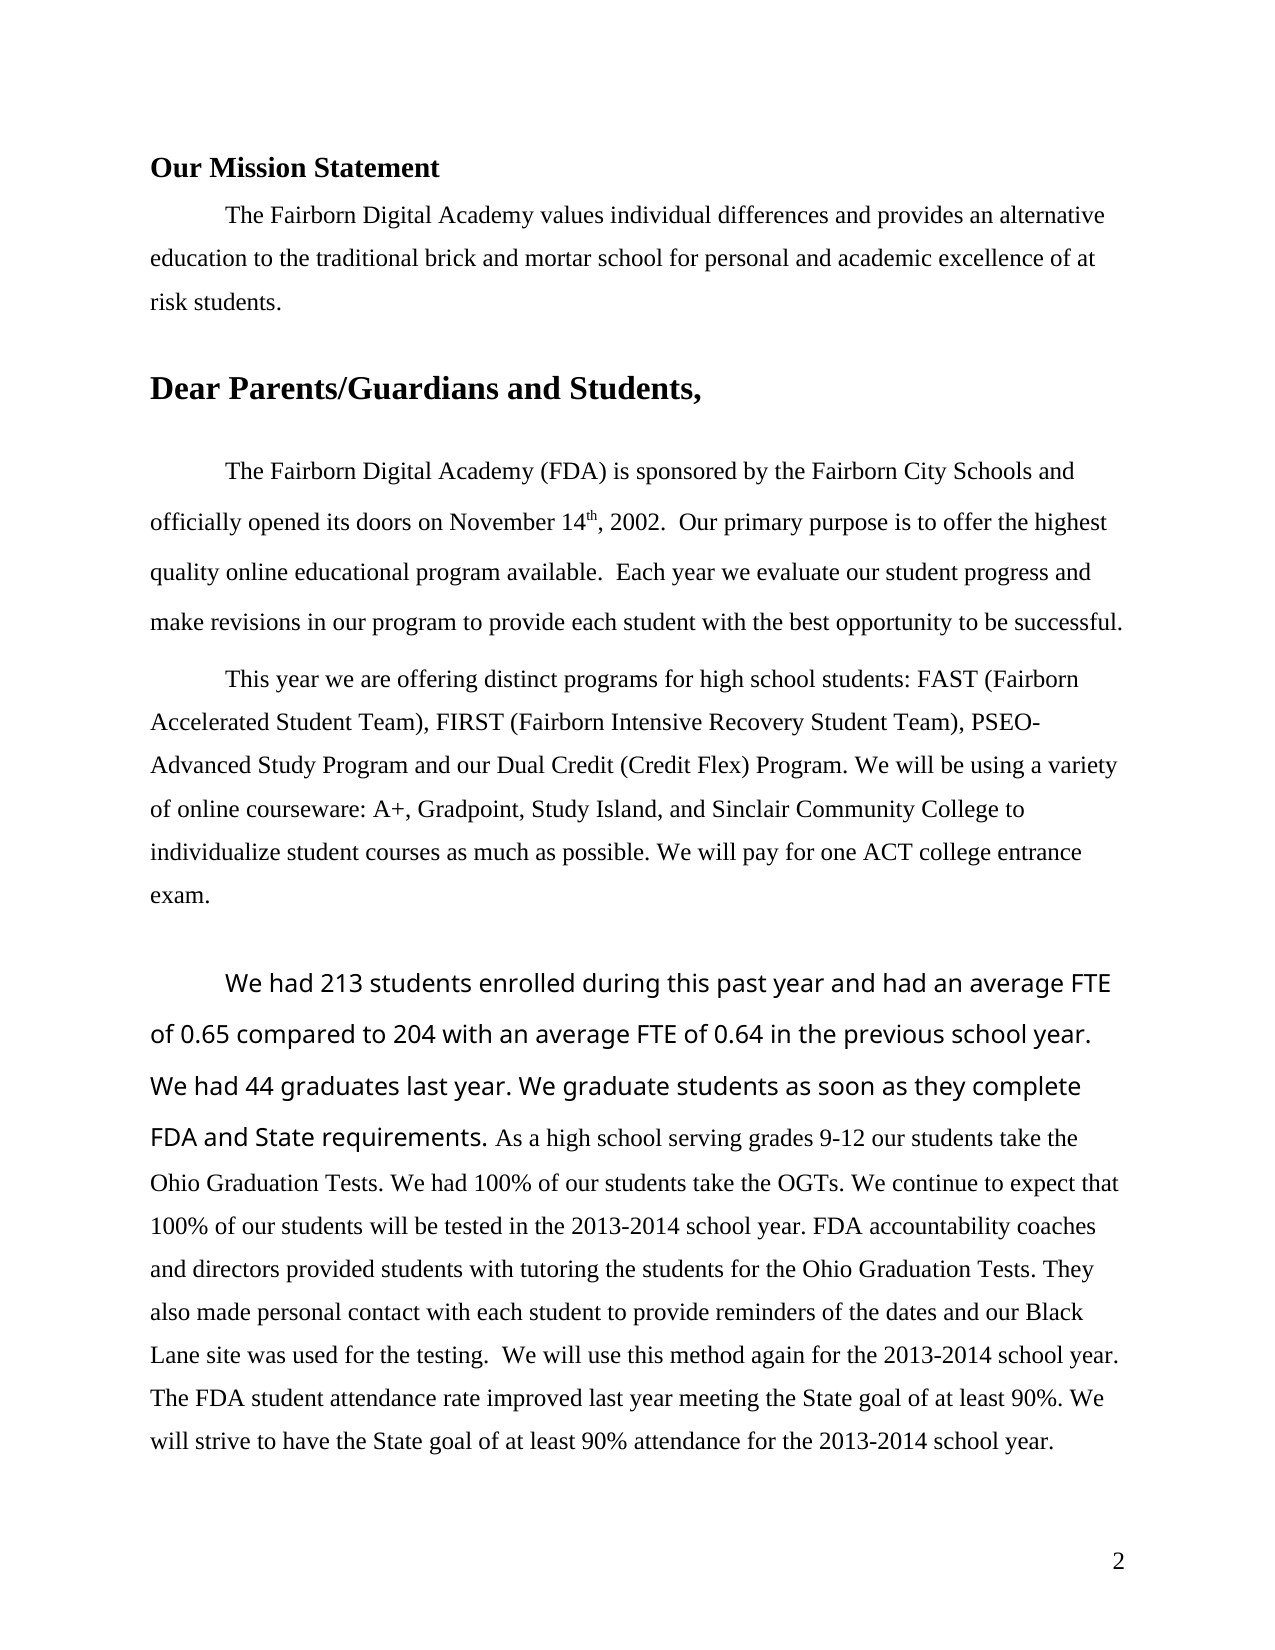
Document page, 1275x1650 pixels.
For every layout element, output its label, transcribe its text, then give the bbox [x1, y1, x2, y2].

text Our Mission Statement [150, 150, 1125, 183]
text The Fairborn Digital Academy values individual differences and provides an alternative education to the traditional brick and mortar school for personal and academic excellence of at risk students. [150, 200, 1125, 315]
text This year we are offering distinct programs for high school students: FAST (Fairborn Accelerated Student Team), FIRST (Fairborn Intensive Recovery Student Team), PSEO-Advanced Study Program and our Dual Credit (Credit Flex) Program. We will be using a variety of online courseware: A+, Gradpoint, Study Island, and Sinclair Community College to individualize student courses as much as possible. We will pay for one ACT college entrance exam. [150, 664, 1125, 909]
text We had 213 students enrolled during this past year and had an average FTE of 0.65 compared to 204 with an average FTE of 0.64 in the previous school year. We had 44 graduates last year. We graduate students as soon as they complete FDA and State requirements. As a high school serving grades 9-12 our students take the Ohio Graduation Tests. We had 100% of our students take the OGTs. We continue to expect that 100% of our students will be tested in the 2013-2014 school year. FDA accountability coaches and directors provided students with tutoring the students for the Ohio Graduation Tests. They also made personal contact with each student to provide reminders of the dates and our Black Lane site was used for the testing. We will use this method again for the 2013-2014 school year. The FDA student attendance rate improved last year meeting the State goal of at least 90%. We will strive to have the State goal of at least 90% attendance for the 2013-2014 school year. [150, 966, 1125, 1455]
subtitle Dear Parents/Guardians and Students, [150, 368, 1125, 406]
text The Fairborn Digital Academy (FDA) is sponsored by the Fairborn City Schools and officially opened its doors on November 14th, 2002. Our primary purpose is to offer the highest quality online educational program available. Each year we evaluate our student progress and make revisions in our program to provide each student with the best opportunity to be successful. [150, 435, 1125, 636]
